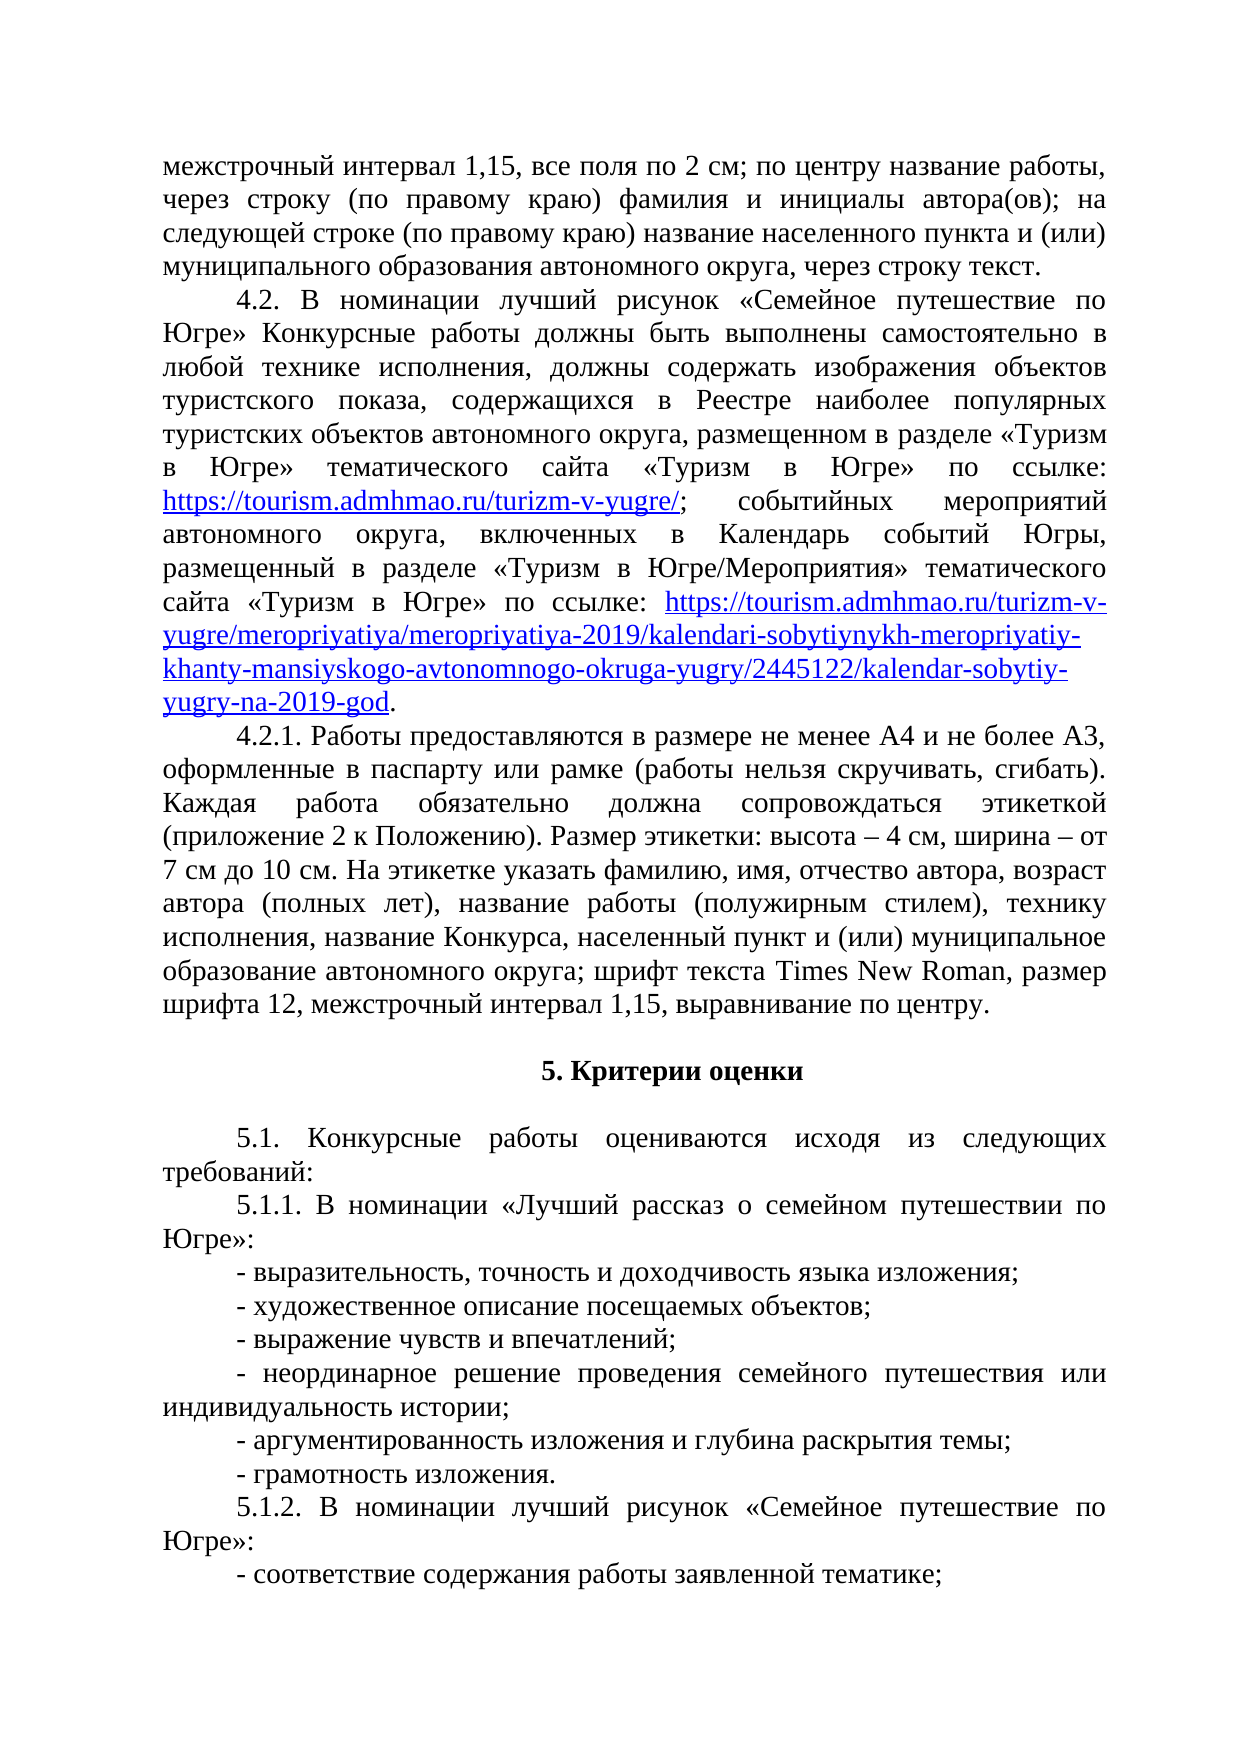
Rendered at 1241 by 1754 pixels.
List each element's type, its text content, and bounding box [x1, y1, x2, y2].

text - аргументированность изложения и глубина раскрытия темы; [162, 1422, 1107, 1456]
text - соответствие содержания работы заявленной тематике; [162, 1556, 1107, 1590]
text - выразительность, точность и доходчивость языка изложения; [162, 1254, 1107, 1288]
text - художественное описание посещаемых объектов; [162, 1288, 1107, 1322]
text 5.1. Конкурсные работы оцениваются исходя из следующих требований: [162, 1120, 1107, 1187]
text - выражение чувств и впечатлений; [162, 1322, 1107, 1355]
text 4.2.1. Работы предоставляются в размере не менее А4 и не более А3, оформленные в паспарту или рамке (работы нельзя скручивать, сгибать). Каждая работа обязательно должна сопровождаться этикеткой (приложение 2 к Положению). Размер этикетки: высота – 4 см, ширина – от 7 см до 10 см. На этикетке указать фамилию, имя, отчество автора, возраст автора (полных лет), название работы (полужирным стилем), технику исполнения, название Конкурса, населенный пункт и (или) муниципальное образование автономного округа; шрифт текста Times New Roman, размер шрифта 12, межстрочный интервал 1,15, выравнивание по центру. [162, 718, 1107, 1020]
text - грамотность изложения. [162, 1456, 1107, 1489]
text 5.1.2. В номинации лучший рисунок «Семейное путешествие по Югре»: [162, 1489, 1107, 1556]
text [162, 148, 1107, 282]
text 4.2. В номинации лучший рисунок «Семейное путешествие по Югре» Конкурсные работы должны быть выполнены самостоятельно в любой технике исполнения, должны содержать изображения объектов туристского показа, содержащихся в Реестре наиболее популярных туристских объектов автономного округа, размещенном в разделе «Туризм в Югре» тематического сайта «Туризм в Югре» по ссылке: https://tourism.admhmao.ru/turizm-v-yugre/; событийных мероприятий автономного округа, включенных в Календарь событий Югры, размещенный в разделе «Туризм в Югре/Мероприятия» тематического сайта «Туризм в Югре» по ссылке: https://tourism.admhmao.ru/turizm-v-yugre/meropriyatiya/meropriyatiya-2019/kalendari-sobytiynykh-meropriyatiy-khanty-mansiyskogo-avtonomnogo-okruga-yugry/2445122/kalendar-sobytiy-yugry-na-2019-god. [162, 282, 1107, 718]
text 5. Критерии оценки [237, 1053, 1107, 1087]
text - неординарное решение проведения семейного путешествия или индивидуальность истории; [162, 1355, 1107, 1422]
text 5.1.1. В номинации «Лучший рассказ о семейном путешествии по Югре»: [162, 1187, 1107, 1254]
